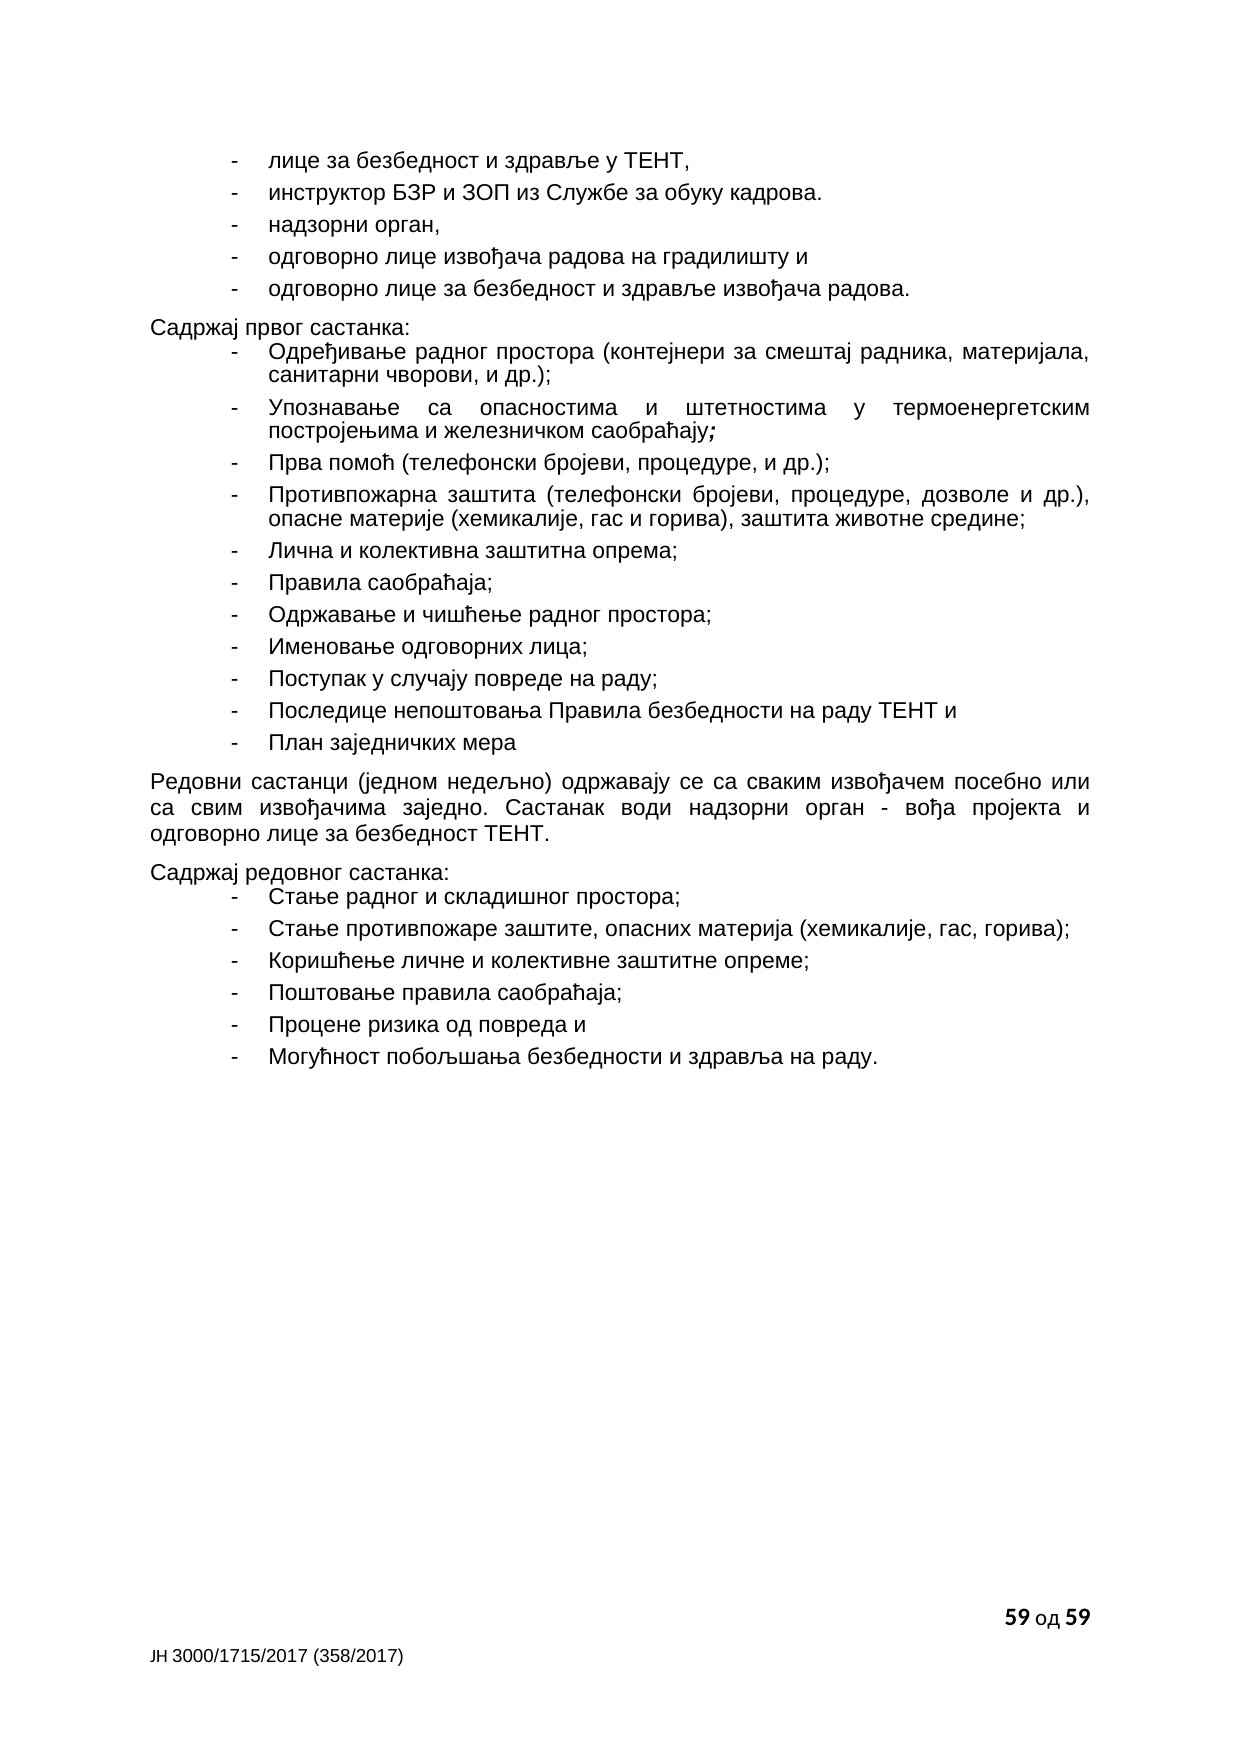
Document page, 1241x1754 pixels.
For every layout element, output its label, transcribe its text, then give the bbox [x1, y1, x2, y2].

list Противпожарна заштита (телефонски бројеви, процедуре, дозволе и др.), опасне материје (хемикалије, гас и горива), заштита животне средине; [231, 484, 1090, 531]
list Упознавање са опасностима и штетностима у термоенергетским постројењима и железничком саобраћају; [231, 396, 1090, 443]
list Лична и колективна заштитна опрема; [231, 539, 1090, 563]
text Садржај редовног састанка: [150, 859, 1090, 886]
list План заједничких мера [231, 731, 1090, 755]
list Стање радног и складишног простора; [231, 886, 1090, 909]
list Прва помоћ (телефонски бројеви, процедуре, и др.); [231, 452, 1090, 476]
list одговорно лице за безбедност и здравље извођача радова. [231, 278, 1090, 302]
list инструктор БЗР и ЗОП из Службе за обуку кадрова. [231, 182, 1090, 206]
list Поступак у случају повреде на раду; [231, 667, 1090, 691]
list одговорно лице извођача радова на градилишту и [231, 246, 1090, 269]
list Поштовање правила саобраћаја; [231, 981, 1090, 1005]
list Одржавање и чишћење радног простора; [231, 603, 1090, 627]
list Одређивање радног простора (контејнери за смештај радника, материјала, санитарни чворови, и др.); [231, 340, 1090, 388]
list Именовање одговорних лица; [231, 636, 1090, 659]
list Правила саобраћаја; [231, 572, 1090, 595]
list Последице непоштовања Правила безбедности на раду ТЕНТ и [231, 699, 1090, 723]
text Редовни састанци (једном недељно) одржавају се са сваким извођачем посебно или са свим извођачима заједно. Састанак води надзорни орган - вођа пројекта и одговорно лице за безбедност ТЕНТ. [150, 768, 1090, 847]
list Коришћење личне и колективне заштитне опреме; [231, 949, 1090, 973]
list Могућност побољшања безбедности и здравља на раду. [231, 1045, 1090, 1069]
list надзорни орган, [231, 214, 1090, 238]
text Садржај првог састанка: [150, 314, 1090, 340]
list Стање противпожаре заштите, опасних материја (хемикалије, гас, горива); [231, 917, 1090, 941]
list Процене ризика од повреда и [231, 1013, 1090, 1037]
list лице за безбедност и здравље у ТЕНТ, [231, 150, 1090, 174]
